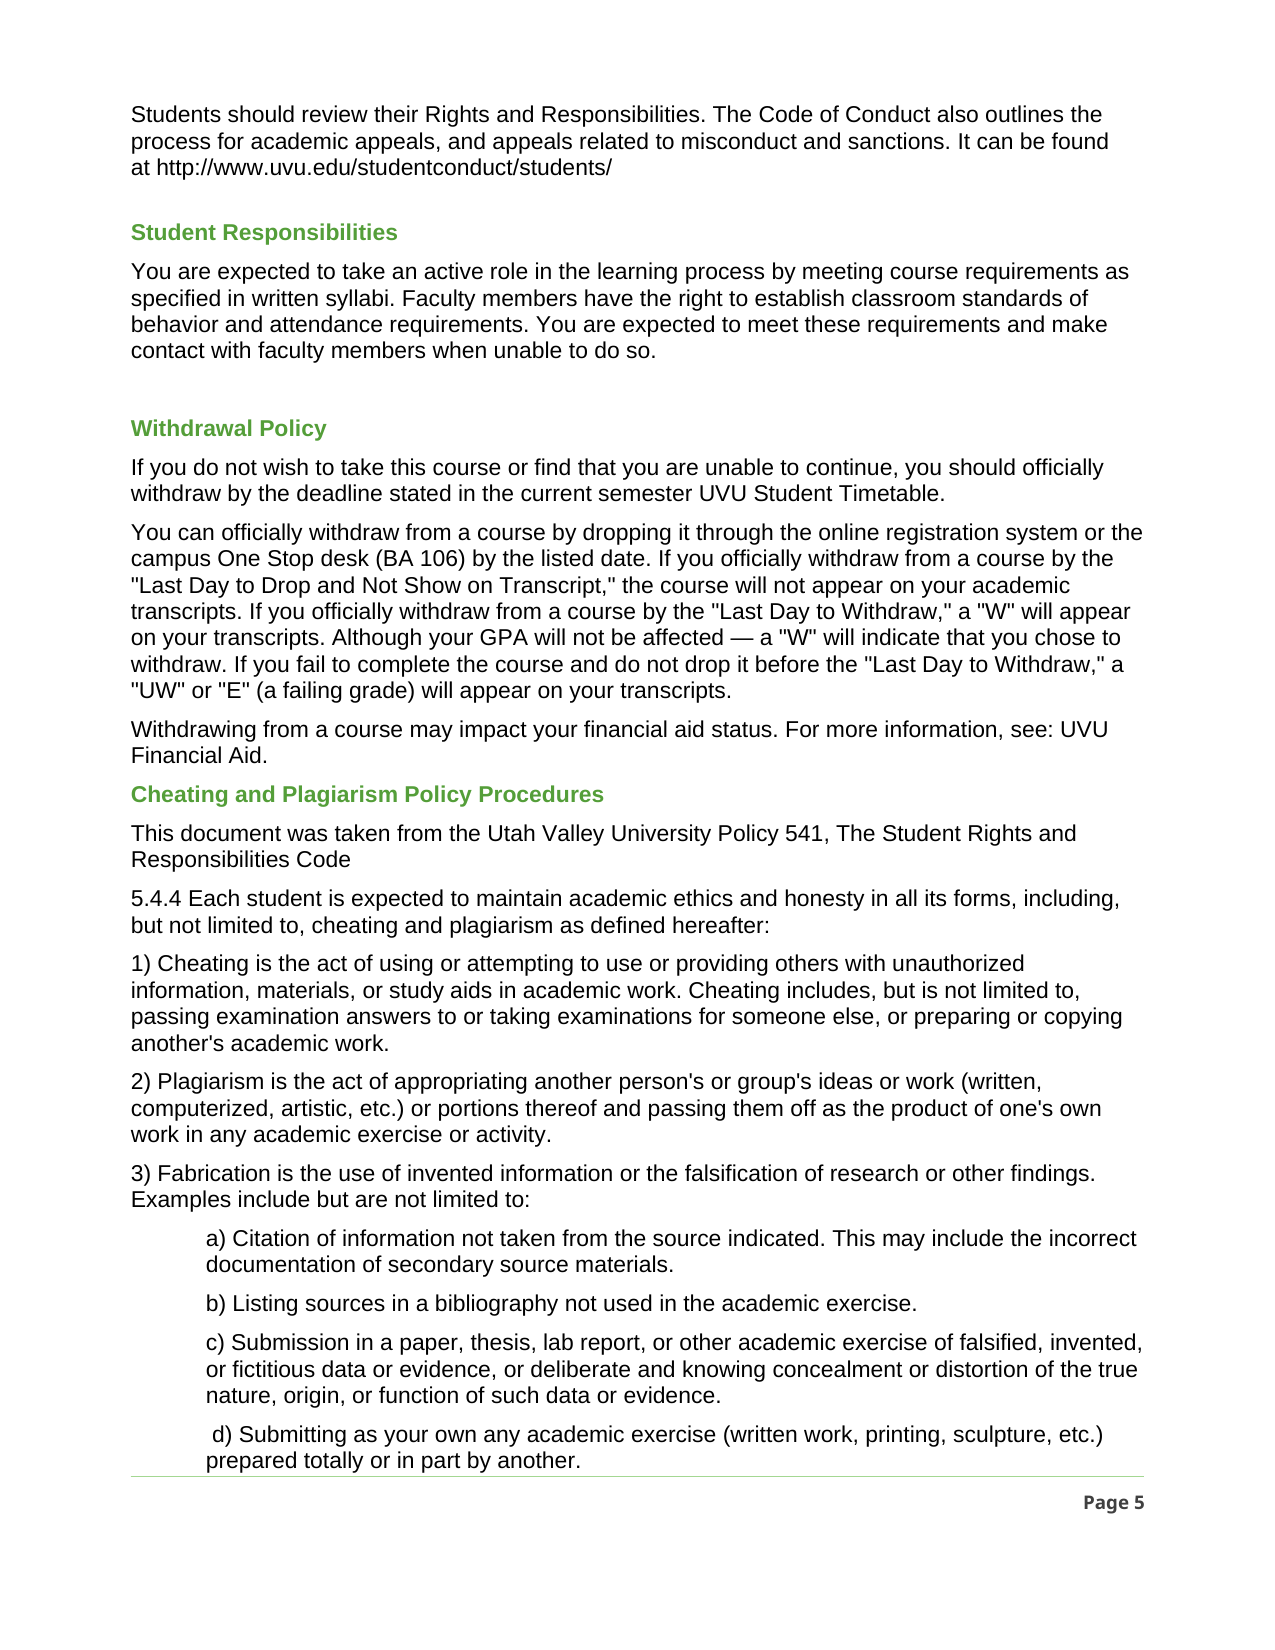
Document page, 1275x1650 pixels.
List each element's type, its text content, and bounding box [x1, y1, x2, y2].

text b) Listing sources in a bibliography not used in the academic exercise. [206, 1290, 1144, 1317]
text If you do not wish to take this course or find that you are unable to continue, you should officially withdraw by the deadline stated in the current semester UVU Student Timetable. [131, 454, 1144, 506]
text 3) Fabrication is the use of invented information or the falsification of research or other findings. Examples include but are not limited to: [131, 1160, 1144, 1213]
text a) Citation of information not taken from the source indicated. This may include the incorrect documentation of secondary source materials. [206, 1225, 1144, 1278]
text Student Responsibilities [131, 219, 1144, 246]
text Withdrawal Policy [131, 415, 1144, 441]
text Cheating and Plagiarism Policy Procedures [131, 781, 1144, 807]
text You are expected to take an active role in the learning process by meeting course requirements as specified in written syllabi. Faculty members have the right to establish classroom standards of behavior and attendance requirements. You are expected to meet these requirements and make contact with faculty members when unable to do so. [131, 258, 1144, 363]
text 2) Plagiarism is the act of appropriating another person's or group's ideas or work (written, computerized, artistic, etc.) or portions thereof and passing them off as the product of one's own work in any academic exercise or activity. [131, 1068, 1144, 1147]
text c) Submission in a paper, thesis, lab report, or other academic exercise of falsified, invented, or fictitious data or evidence, or deliberate and knowing concealment or distortion of the true nature, origin, or function of such data or evidence. [206, 1329, 1144, 1408]
text You can officially withdraw from a course by dropping it through the online registration system or the campus One Stop desk (BA 106) by the listed date. If you officially withdraw from a course by the "Last Day to Drop and Not Show on Transcript," the course will not appear on your academic transcripts. If you officially withdraw from a course by the "Last Day to Withdraw," a "W" will appear on your transcripts. Although your GPA will not be affected — a "W" will indicate that you chose to withdraw. If you fail to complete the course and do not drop it before the "Last Day to Withdraw," a "UW" or "E" (a failing grade) will appear on your transcripts. [131, 519, 1144, 703]
text Withdrawing from a course may impact your financial aid status. For more information, see: UVU Financial Aid. [131, 716, 1144, 769]
text This document was taken from the Utah Valley University Policy 541, The Student Rights and Responsibilities Code [131, 820, 1144, 873]
text 1) Cheating is the act of using or attempting to use or providing others with unauthorized information, materials, or study aids in academic work. Cheating includes, but is not limited to, passing examination answers to or taking examinations for someone else, or preparing or copying another's academic work. [131, 950, 1144, 1056]
text Students should review their Rights and Responsibilities. The Code of Conduct also outlines the process for academic appeals, and appeals related to misconduct and sanctions. It can be found at http://www.uvu.edu/studentconduct/students/ [131, 101, 1144, 180]
text d) Submitting as your own any academic exercise (written work, printing, sculpture, etc.) prepared totally or in part by another. [206, 1421, 1144, 1473]
text 5.4.4 Each student is expected to maintain academic ethics and honesty in all its forms, including, but not limited to, cheating and plagiarism as defined hereafter: [131, 885, 1144, 938]
